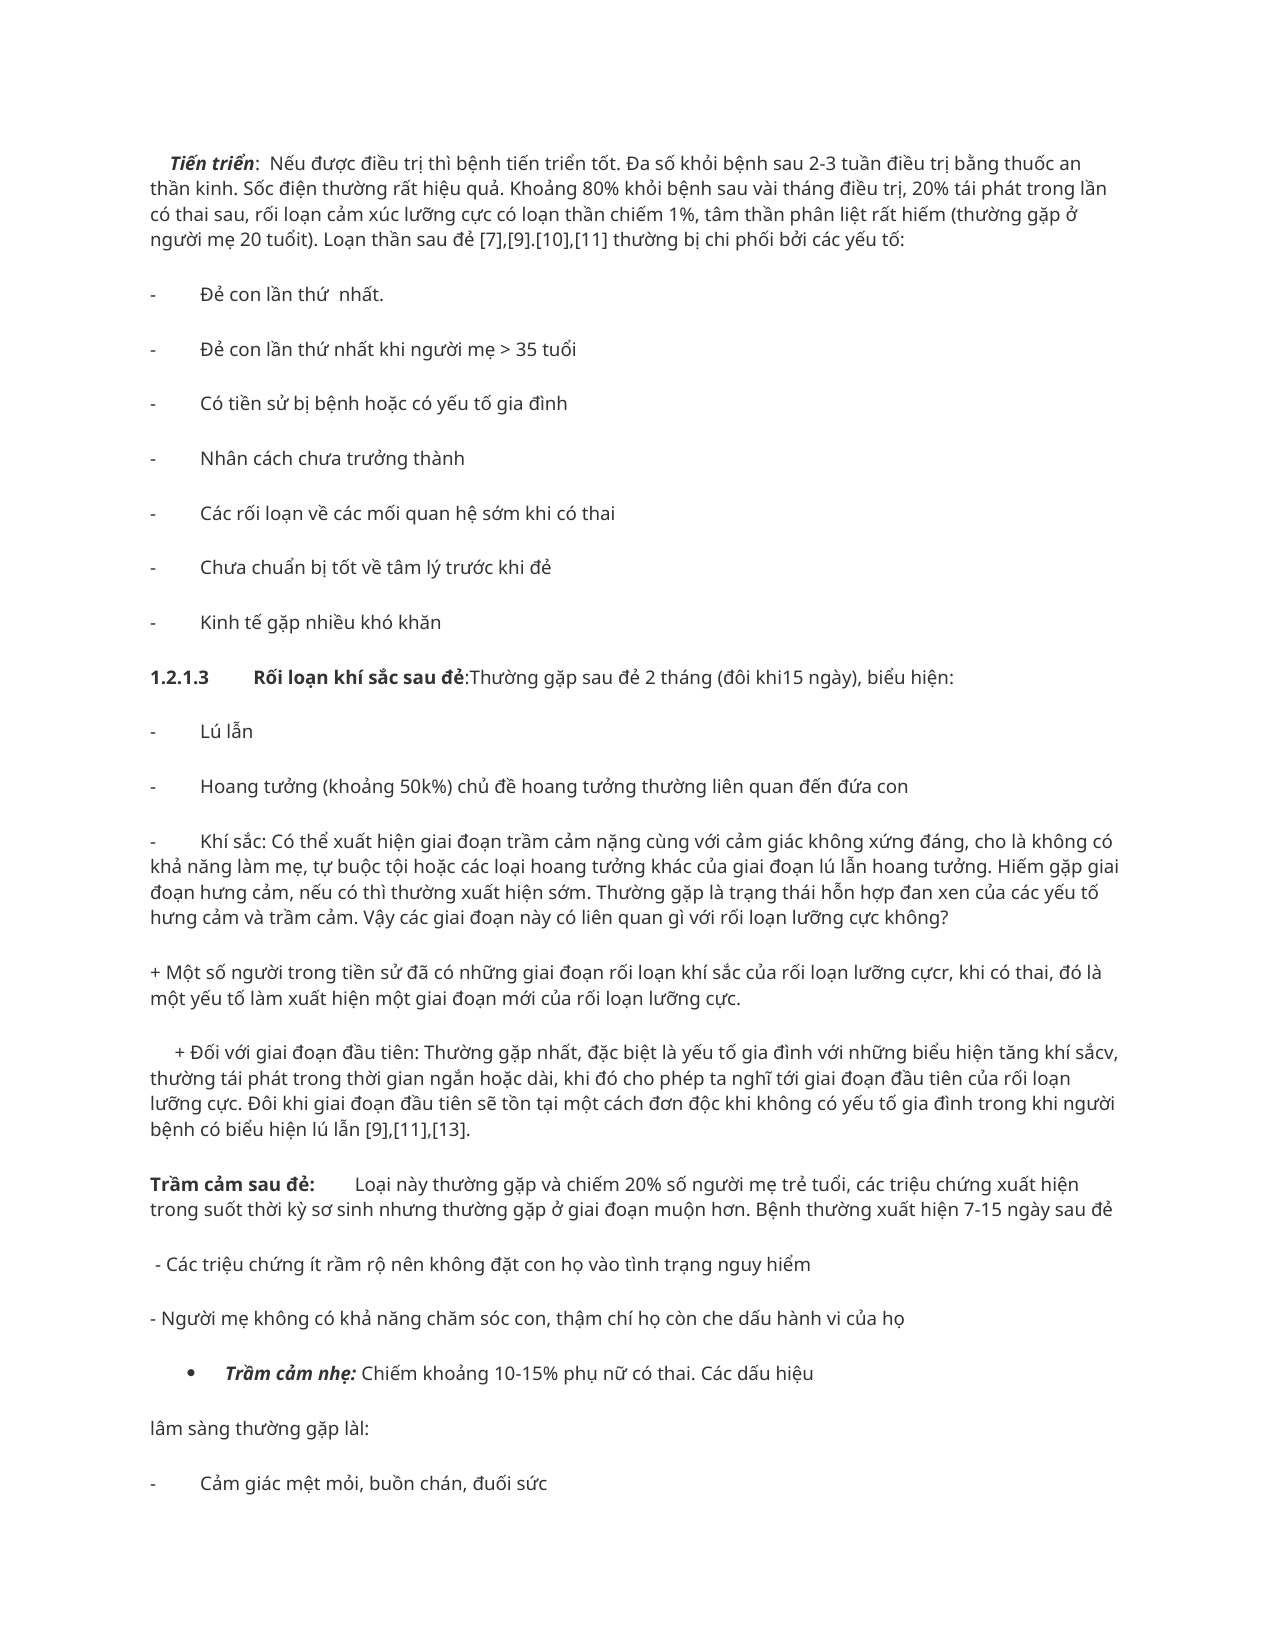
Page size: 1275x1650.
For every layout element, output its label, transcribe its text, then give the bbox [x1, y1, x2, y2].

text - Người mẹ không có khả năng chăm sóc con, thậm chí họ còn che dấu hành vi của họ [150, 1306, 1125, 1331]
text - Chưa chuẩn bị tốt về tâm lý trước khi đẻ [150, 555, 1125, 580]
text - Kinh tế gặp nhiều khó khăn [150, 609, 1125, 635]
text + Một số người trong tiền sử đã có những giai đoạn rối loạn khí sắc của rối loạn lưỡng cựcr, khi có thai, đó là một yếu tố làm xuất hiện một giai đoạn mới của rối loạn lưỡng cực. [150, 959, 1125, 1010]
list Trầm cảm nhẹ: Chiếm khoảng 10-15% phụ nữ có thai. Các dấu hiệu [187, 1360, 1125, 1386]
text - Các triệu chứng ít rầm rộ nên không đặt con họ vào tình trạng nguy hiểm [150, 1251, 1125, 1277]
text - Khí sắc: Có thể xuất hiện giai đoạn trầm cảm nặng cùng với cảm giác không xứng đáng, cho là không có khả năng làm mẹ, tự buộc tội hoặc các loại hoang tưởng khác của giai đoạn lú lẫn hoang tưởng. Hiếm gặp giai đoạn hưng cảm, nếu có thì thường xuất hiện sớm. Thường gặp là trạng thái hỗn hợp đan xen của các yếu tố hưng cảm và trầm cảm. Vậy các giai đoạn này có liên quan gì với rối loạn lưỡng cực không? [150, 828, 1125, 930]
text - Đẻ con lần thứ nhất. [150, 281, 1125, 307]
text 1.2.1.3 Rối loạn khí sắc sau đẻ:Thường gặp sau đẻ 2 tháng (đôi khi15 ngày), biểu hiện: [150, 664, 1125, 689]
text - Nhân cách chưa trưởng thành [150, 445, 1125, 471]
text - Lú lẫn [150, 719, 1125, 744]
text Tiến triển: Nếu được điều trị thì bệnh tiến triển tốt. Đa số khỏi bệnh sau 2-3 tuần điều trị bằng thuốc an thần kinh. Sốc điện thường rất hiệu quả. Khoảng 80% khỏi bệnh sau vài tháng điều trị, 20% tái phát trong lần có thai sau, rối loạn cảm xúc lưỡng cực có loạn thần chiếm 1%, tâm thần phân liệt rất hiếm (thường gặp ở người mẹ 20 tuổit). Loạn thần sau đẻ [7],[9].[10],[11] thường bị chi phối bởi các yếu tố: [150, 150, 1125, 252]
text - Có tiền sử bị bệnh hoặc có yếu tố gia đình [150, 391, 1125, 416]
text - Hoang tưởng (khoảng 50k%) chủ đề hoang tưởng thường liên quan đến đứa con [150, 773, 1125, 799]
text Trầm cảm sau đẻ: Loại này thường gặp và chiếm 20% số người mẹ trẻ tuổi, các triệu chứng xuất hiện trong suốt thời kỳ sơ sinh nhưng thường gặp ở giai đoạn muộn hơn. Bệnh thường xuất hiện 7-15 ngày sau đẻ [150, 1171, 1125, 1222]
text - Cảm giác mệt mỏi, buồn chán, đuối sức [150, 1470, 1125, 1495]
text + Đối với giai đoạn đầu tiên: Thường gặp nhất, đặc biệt là yếu tố gia đình với những biểu hiện tăng khí sắcv, thường tái phát trong thời gian ngắn hoặc dài, khi đó cho phép ta nghĩ tới giai đoạn đầu tiên của rối loạn lưỡng cực. Đôi khi giai đoạn đầu tiên sẽ tồn tại một cách đơn độc khi không có yếu tố gia đình trong khi người bệnh có biểu hiện lú lẫn [9],[11],[13]. [150, 1039, 1125, 1142]
text - Các rối loạn về các mối quan hệ sớm khi có thai [150, 500, 1125, 526]
text lâm sàng thường gặp làl: [150, 1415, 1125, 1441]
text - Đẻ con lần thứ nhất khi người mẹ > 35 tuổi [150, 336, 1125, 361]
